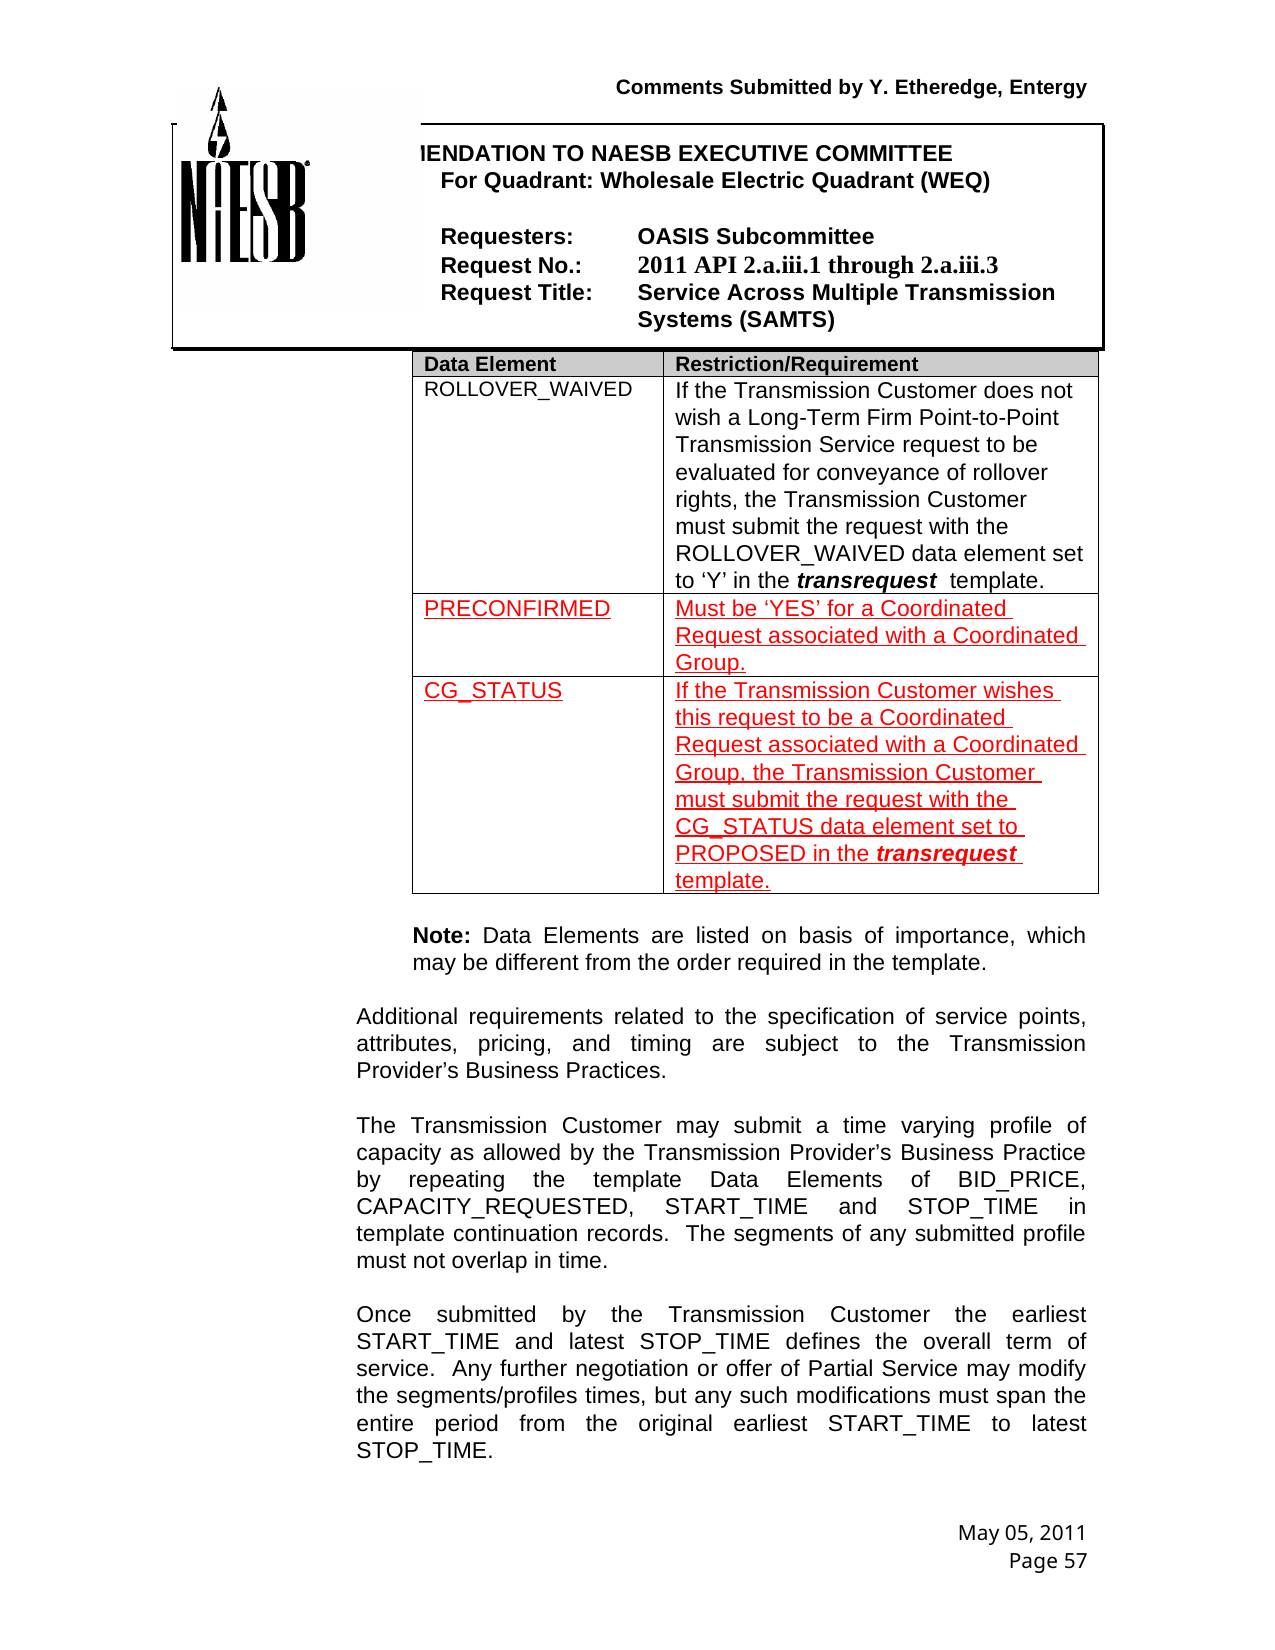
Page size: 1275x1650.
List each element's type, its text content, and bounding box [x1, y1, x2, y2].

table_cell If the Transmission Customer wishes this request to be a Coordinated Request associated with a Coordinated Group, the Transmission Customer must submit the request with the CG_STATUS data element set to PROPOSED in the transrequest template. [664, 677, 1098, 893]
text Once submitted by the Transmission Customer the earliest START_TIME and latest STOP_TIME defines the overall term of service. Any further negotiation or offer of Partial Service may modify the segments/profiles times, but any such modifications must span the entire period from the original earliest START_TIME to latest STOP_TIME. [356, 1301, 1087, 1463]
text The Transmission Customer may submit a time varying profile of capacity as allowed by the Transmission Provider’s Business Practice by repeating the template Data Elements of BID_PRICE, CAPACITY_REQUESTED, START_TIME and STOP_TIME in template continuation records. The segments of any submitted profile must not overlap in time. [356, 1111, 1087, 1273]
text Additional requirements related to the specification of service points, attributes, pricing, and timing are subject to the Transmission Provider’s Business Practices. [356, 1003, 1087, 1084]
table_cell ROLLOVER_WAIVED [413, 377, 663, 593]
table_cell Must be ‘YES’ for a Coordinated Request associated with a Coordinated Group. [664, 594, 1098, 676]
table_header Data Element [413, 352, 663, 376]
table_cell If the Transmission Customer does not wish a Long-Term Firm Point-to-Point Transmission Service request to be evaluated for conveyance of rollover rights, the Transmission Customer must submit the request with the ROLLOVER_WAIVED data element set to ‘Y’ in the transrequest template. [664, 377, 1098, 593]
table_cell CG_STATUS [413, 677, 663, 893]
table_header Restriction/Requirement [664, 352, 1098, 376]
table_cell PRECONFIRMED [413, 594, 663, 676]
text Note: Data Elements are listed on basis of importance, which may be different from the order required in the template. [412, 921, 1087, 976]
